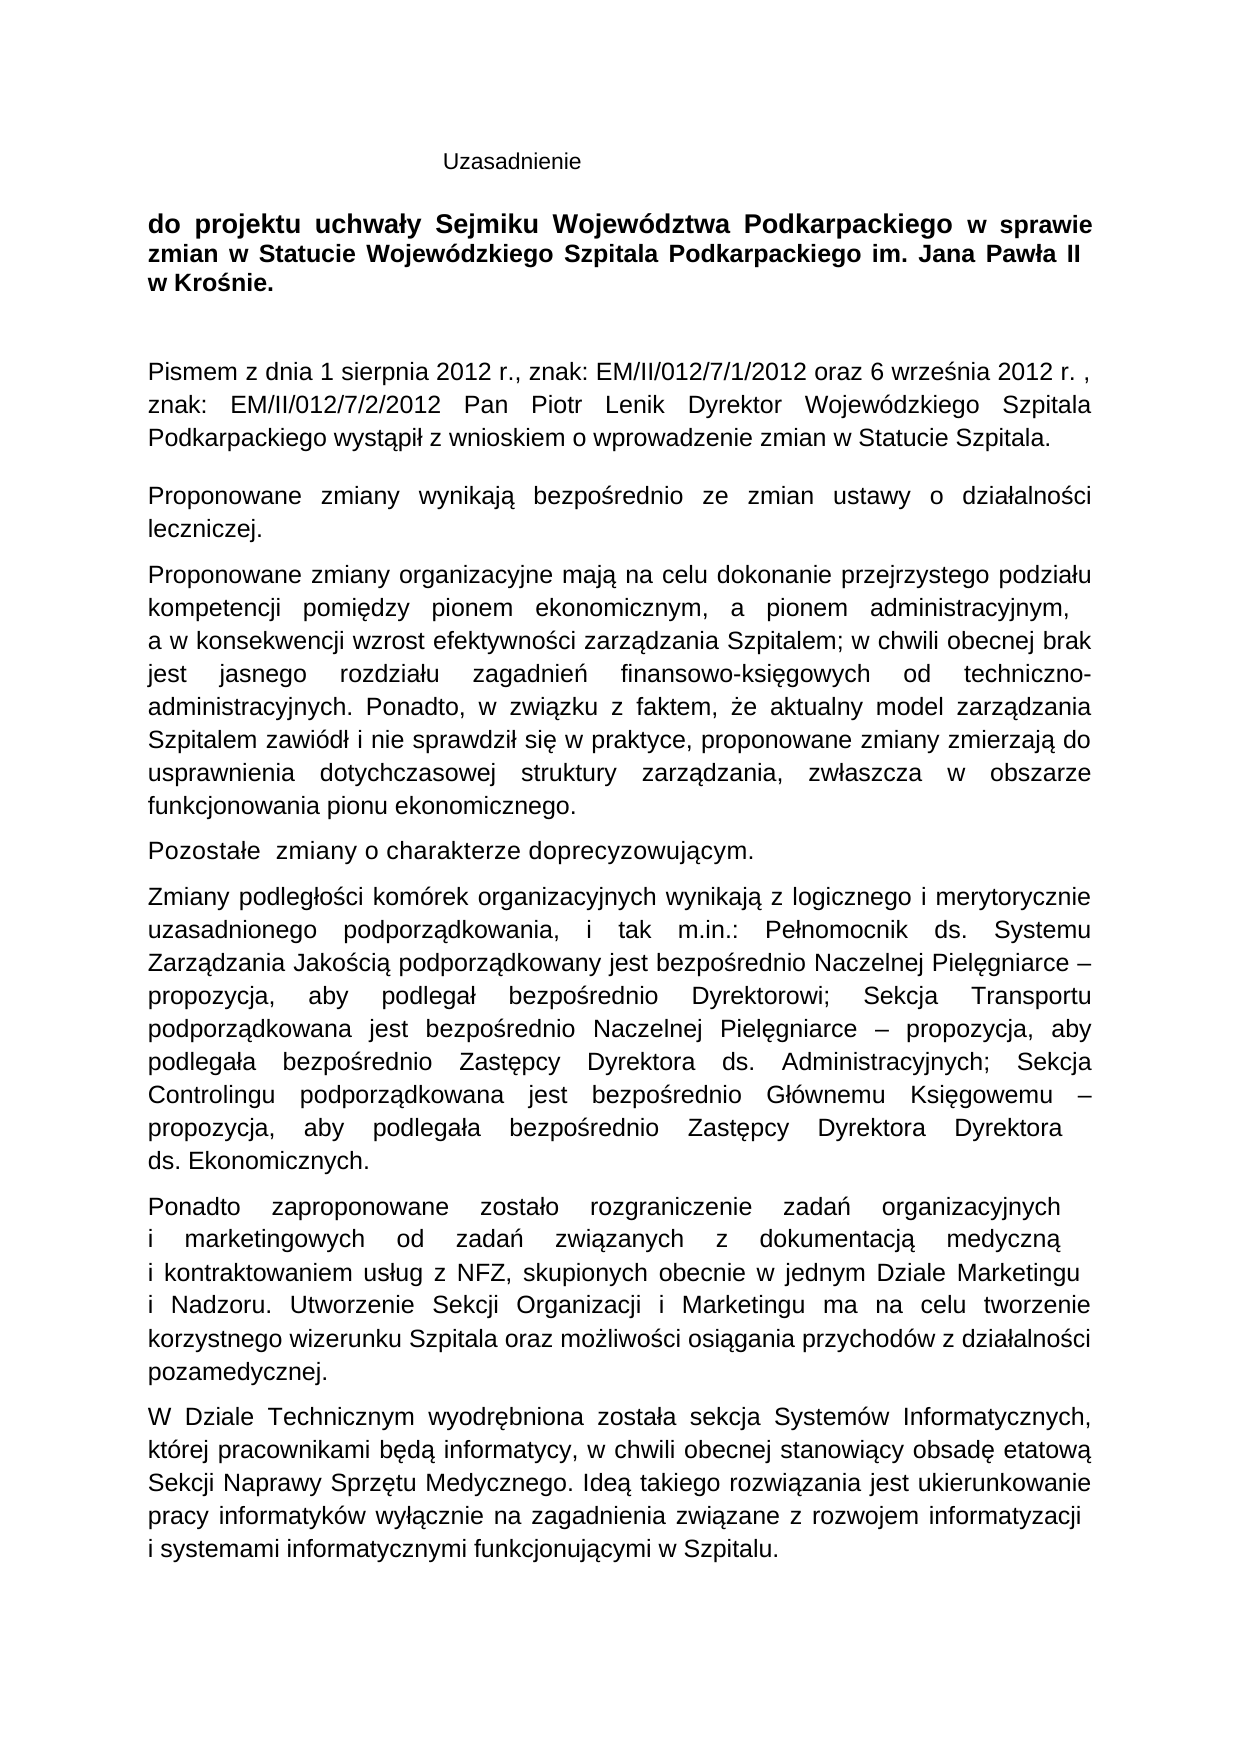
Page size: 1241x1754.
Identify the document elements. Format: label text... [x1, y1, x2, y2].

text do projektu uchwały Sejmiku Województwa Podkarpackiego w sprawie zmian w Statucie Wojewódzkiego Szpitala Podkarpackiego im. Jana Pawła II w Krośnie. [148, 208, 1093, 297]
text Ponadto zaproponowane zostało rozgraniczenie zadań organizacyjnych i marketingowych od zadań związanych z dokumentacją medyczną i kontraktowaniem usług z NFZ, skupionych obecnie w jednym Dziale Marketingu i Nadzoru. Utworzenie Sekcji Organizacji i Marketingu ma na celu tworzenie korzystnego wizerunku Szpitala oraz możliwości osiągania przychodów z działalności pozamedycznej. [148, 1191, 1093, 1385]
text W Dziale Technicznym wyodrębniona została sekcja Systemów Informatycznych, której pracownikami będą informatycy, w chwili obecnej stanowiący obsadę etatową Sekcji Naprawy Sprzętu Medycznego. Ideą takiego rozwiązania jest ukierunkowanie pracy informatyków wyłącznie na zagadnienia związane z rozwojem informatyzacji i systemami informatycznymi funkcjonującymi w Szpitalu. [148, 1402, 1093, 1563]
text Zmiany podległości komórek organizacyjnych wynikają z logicznego i merytorycznie uzasadnionego podporządkowania, i tak m.in.: Pełnomocnik ds. Systemu Zarządzania Jakością podporządkowany jest bezpośrednio Naczelnej Pielęgniarce – propozycja, aby podlegał bezpośrednio Dyrektorowi; Sekcja Transportu podporządkowana jest bezpośrednio Naczelnej Pielęgniarce – propozycja, aby podlegała bezpośrednio Zastępcy Dyrektora ds. Administracyjnych; Sekcja Controlingu podporządkowana jest bezpośrednio Głównemu Księgowemu – propozycja, aby podlegała bezpośrednio Zastępcy Dyrektora Dyrektora ds. Ekonomicznych. [148, 882, 1093, 1175]
text Pozostałe zmiany o charakterze doprecyzowującym. [148, 836, 1093, 865]
text Proponowane zmiany organizacyjne mają na celu dokonanie przejrzystego podziału kompetencji pomiędzy pionem ekonomicznym, a pionem administracyjnym, a w konsekwencji wzrost efektywności zarządzania Szpitalem; w chwili obecnej brak jest jasnego rozdziału zagadnień finansowo-księgowych od techniczno-administracyjnych. Ponadto, w związku z faktem, że aktualny model zarządzania Szpitalem zawiódł i nie sprawdził się w praktyce, proponowane zmiany zmierzają do usprawnienia dotychczasowej struktury zarządzania, zwłaszcza w obszarze funkcjonowania pionu ekonomicznego. [148, 559, 1093, 819]
text Pismem z dnia 1 sierpnia 2012 r., znak: EM/II/012/7/1/2012 oraz 6 września 2012 r. , znak: EM/II/012/7/2/2012 Pan Piotr Lenik Dyrektor Wojewódzkiego Szpitala Podkarpackiego wystąpił z wnioskiem o wprowadzenie zmian w Statucie Szpitala. [148, 357, 1093, 452]
text Uzasadnienie [369, 148, 1093, 174]
text Proponowane zmiany wynikają bezpośrednio ze zmian ustawy o działalności leczniczej. [148, 481, 1093, 543]
